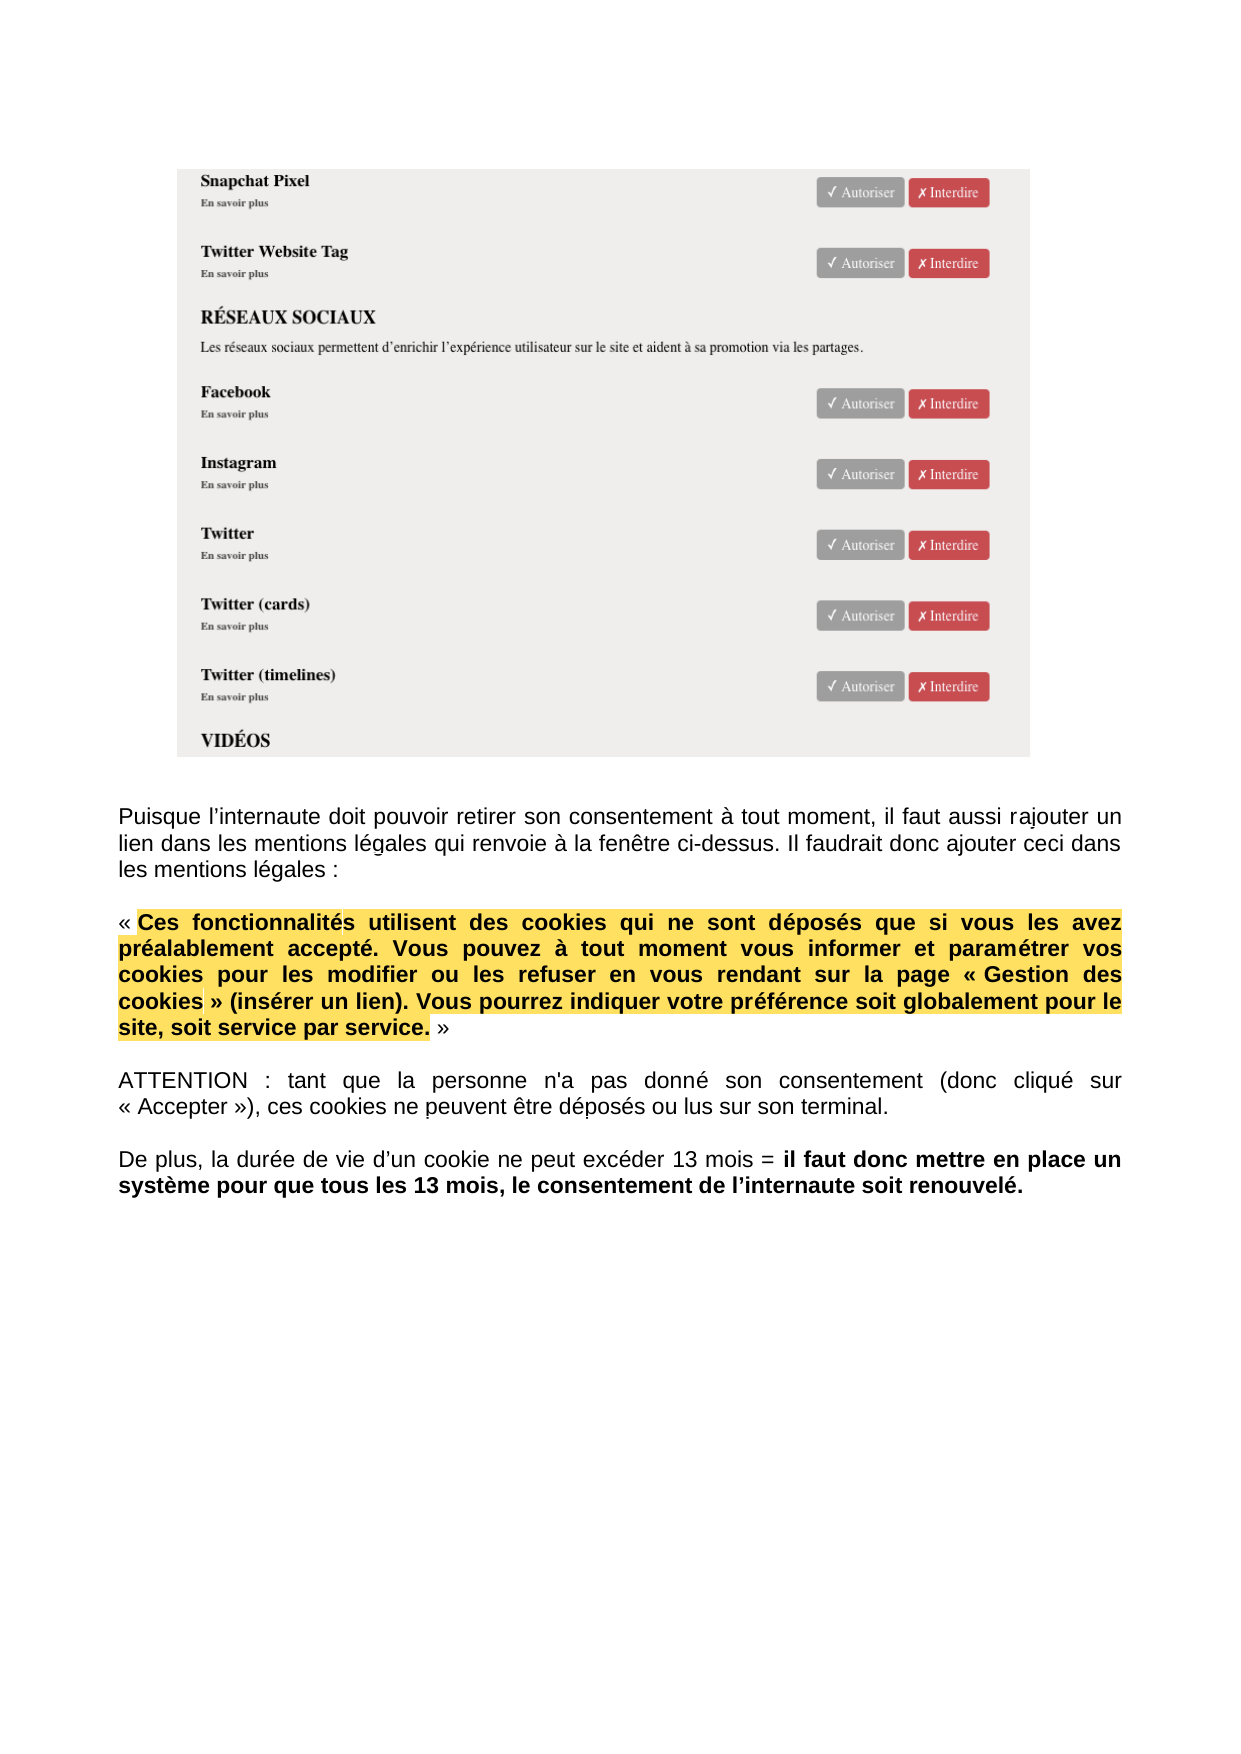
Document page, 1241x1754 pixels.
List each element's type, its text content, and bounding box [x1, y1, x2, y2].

text Puisque l’internaute doit pouvoir retirer son consentement à tout moment, il faut aussi rajouter un lien dans les mentions légales qui renvoie à la fenêtre ci-dessus. Il faudrait donc ajouter ceci dans les mentions légales : [118, 803, 1122, 882]
text ATTENTION : tant que la personne n'a pas donné son consentement (donc cliqué sur « Accepter »), ces cookies ne peuvent être déposés ou lus sur son terminal. [118, 1067, 1122, 1119]
picture [177, 169, 1030, 757]
text De plus, la durée de vie d’un cookie ne peut excéder 13 mois = il faut donc mettre en place un système pour que tous les 13 mois, le consentement de l’internaute soit renouvelé. [118, 1146, 1122, 1199]
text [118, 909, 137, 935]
